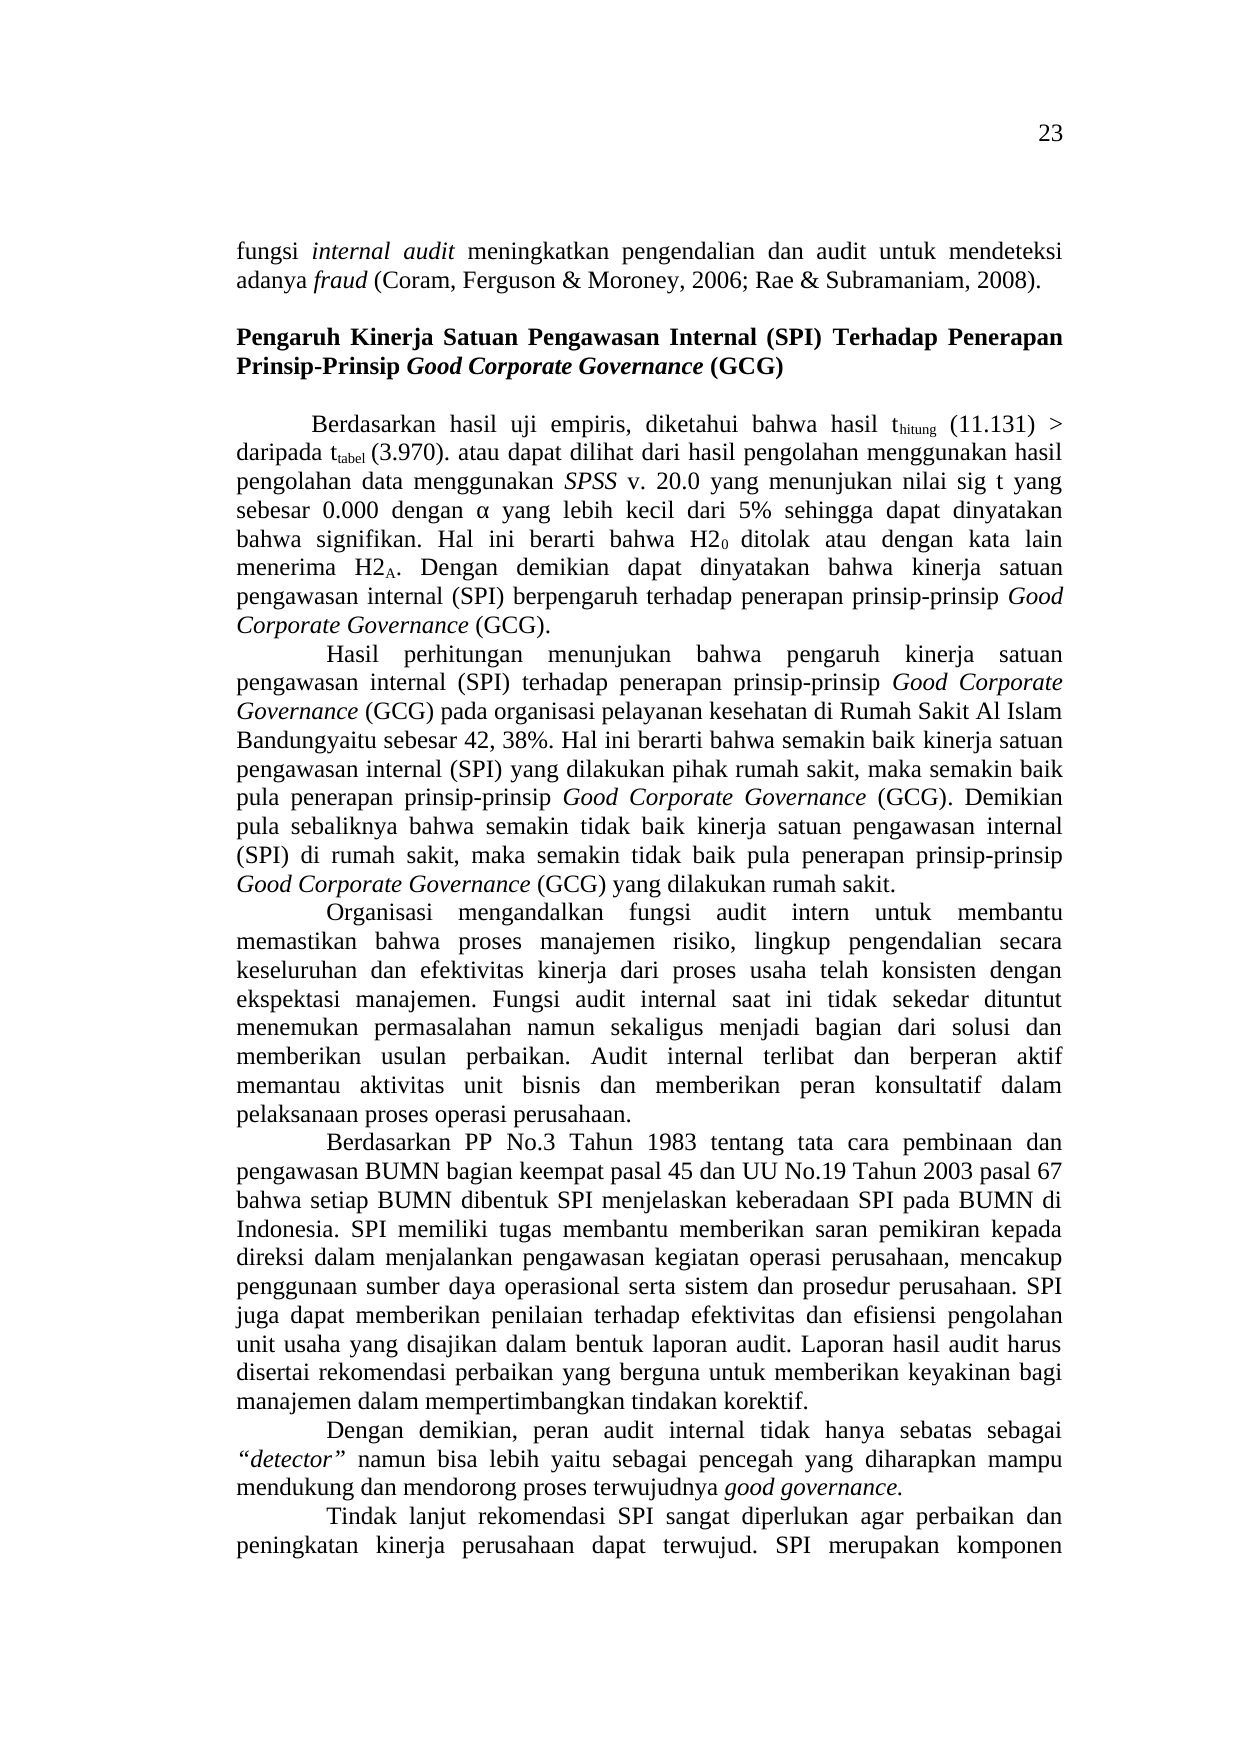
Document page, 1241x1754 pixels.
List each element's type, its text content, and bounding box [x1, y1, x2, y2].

text Hasil perhitungan menunjukan bahwa pengaruh kinerja satuan pengawasan internal (SPI) terhadap penerapan prinsip-prinsip Good Corporate Governance (GCG) pada organisasi pelayanan kesehatan di Rumah Sakit Al Islam Bandungyaitu sebesar 42, 38%. Hal ini berarti bahwa semakin baik kinerja satuan pengawasan internal (SPI) yang dilakukan pihak rumah sakit, maka semakin baik pula penerapan prinsip-prinsip Good Corporate Governance (GCG). Demikian pula sebaliknya bahwa semakin tidak baik kinerja satuan pengawasan internal (SPI) di rumah sakit, maka semakin tidak baik pula penerapan prinsip-prinsip Good Corporate Governance (GCG) yang dilakukan rumah sakit. [236, 639, 1063, 897]
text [236, 236, 1063, 294]
text Organisasi mengandalkan fungsi audit intern untuk membantu memastikan bahwa proses manajemen risiko, lingkup pengendalian secara keseluruhan dan efektivitas kinerja dari proses usaha telah konsisten dengan ekspektasi manajemen. Fungsi audit internal saat ini tidak sekedar dituntut menemukan permasalahan namun sekaligus menjadi bagian dari solusi dan memberikan usulan perbaikan. Audit internal terlibat dan berperan aktif memantau aktivitas unit bisnis dan memberikan peran konsultatif dalam pelaksanaan proses operasi perusahaan. [236, 897, 1063, 1127]
text Dengan demikian, peran audit internal tidak hanya sebatas sebagai “detector” namun bisa lebih yaitu sebagai pencegah yang diharapkan mampu mendukung dan mendorong proses terwujudnya good governance. [236, 1415, 1063, 1501]
text Berdasarkan PP No.3 Tahun 1983 tentang tata cara pembinaan dan pengawasan BUMN bagian keempat pasal 45 dan UU No.19 Tahun 2003 pasal 67 bahwa setiap BUMN dibentuk SPI menjelaskan keberadaan SPI pada BUMN di Indonesia. SPI memiliki tugas membantu memberikan saran pemikiran kepada direksi dalam menjalankan pengawasan kegiatan operasi perusahaan, mencakup penggunaan sumber daya operasional serta sistem dan prosedur perusahaan. SPI juga dapat memberikan penilaian terhadap efektivitas dan efisiensi pengolahan unit usaha yang disajikan dalam bentuk laporan audit. Laporan hasil audit harus disertai rekomendasi perbaikan yang berguna untuk memberikan keyakinan bagi manajemen dalam mempertimbangkan tindakan korektif. [236, 1127, 1063, 1415]
text Pengaruh Kinerja Satuan Pengawasan Internal (SPI) Terhadap Penerapan Prinsip-Prinsip Good Corporate Governance (GCG) [236, 322, 1063, 380]
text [236, 1501, 1063, 1559]
text Berdasarkan hasil uji empiris, diketahui bahwa hasil thitung (11.131) > daripada ttabel (3.970). atau dapat dilihat dari hasil pengolahan menggunakan hasil pengolahan data menggunakan SPSS v. 20.0 yang menunjukan nilai sig t yang sebesar 0.000 dengan α yang lebih kecil dari 5% sehingga dapat dinyatakan bahwa signifikan. Hal ini berarti bahwa H20 ditolak atau dengan kata lain menerima H2A. Dengan demikian dapat dinyatakan bahwa kinerja satuan pengawasan internal (SPI) berpengaruh terhadap penerapan prinsip-prinsip Good Corporate Governance (GCG). [236, 409, 1063, 639]
